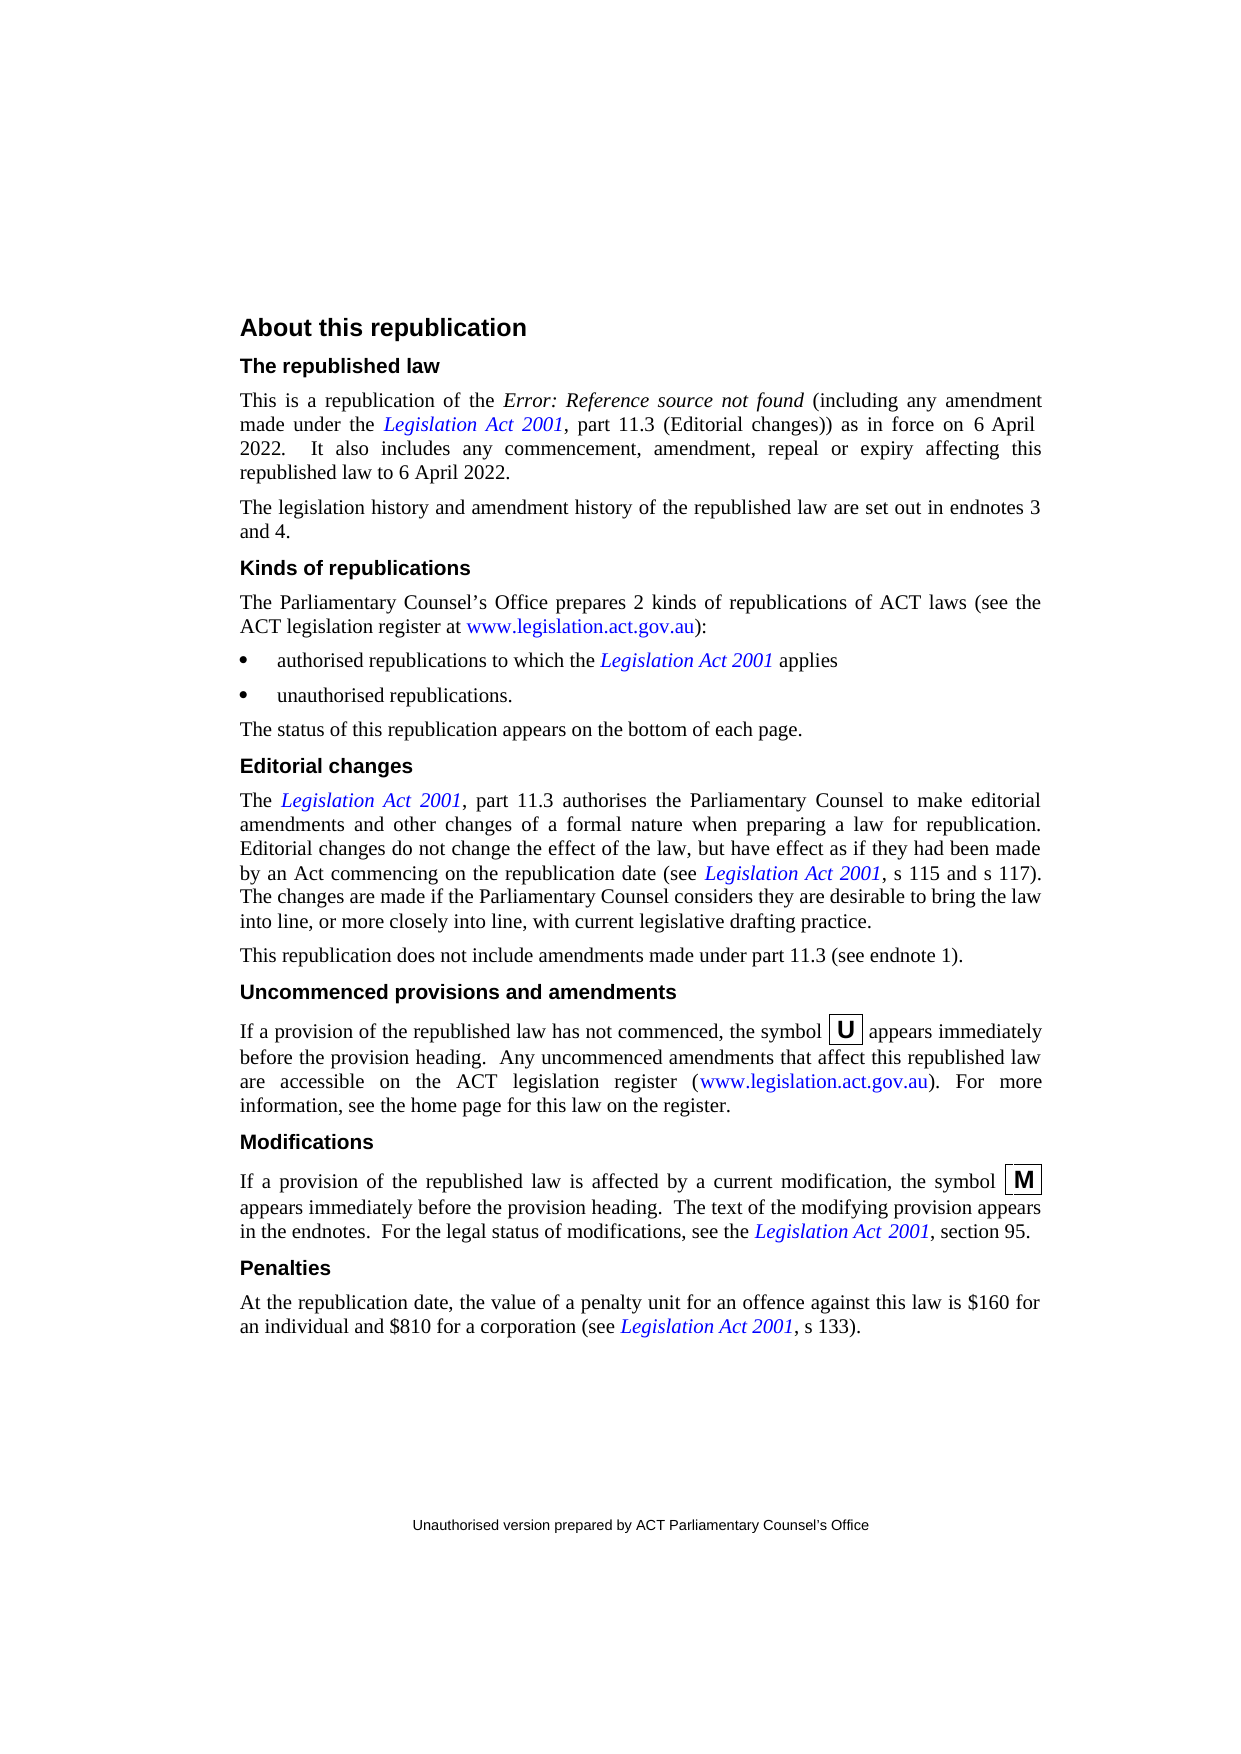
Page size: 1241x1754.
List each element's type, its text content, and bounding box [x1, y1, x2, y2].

text Penalties [239, 1255, 1042, 1279]
text Modifications [239, 1129, 1042, 1153]
text If a provision of the republished law is affected by a current modification, the symbol M appears immediately before the provision heading. The text of the modifying provision appears in the endnotes. For the legal status of modifications, see the Legislation Act 2001, section 95. [239, 1164, 1042, 1243]
text The republished law [239, 354, 1042, 378]
text The status of this republication appears on the bottom of each page. [239, 717, 1042, 741]
text Kinds of republications [239, 555, 1042, 579]
text At the republication date, the value of a penalty unit for an offence against this law is $160 for an individual and $810 for a corporation (see Legislation Act 2001, s 133). [239, 1290, 1042, 1338]
text This republication does not include amendments made under part 11.3 (see endnote 1). [239, 943, 1042, 967]
text This is a republication of the Annual Reports (Government Agencies) Act 2004 (including any amendment made under the Legislation Act 2001, part 11.3 (Editorial changes)) as in force on 6 April 2022. It also includes any commencement, amendment, repeal or expiry affecting this republished law to 6 April 2022. [239, 388, 1042, 484]
text Uncommenced provisions and amendments [239, 979, 1042, 1003]
text Editorial changes [239, 754, 1042, 778]
text authorised republications to which the Legislation Act 2001 applies [239, 648, 1042, 672]
text The Legislation Act 2001, part 11.3 authorises the Parliamentary Counsel to make editorial amendments and other changes of a formal nature when preparing a law for republication. Editorial changes do not change the effect of the law, but have effect as if they had been made by an Act commencing on the republication date (see Legislation Act 2001, s 115 and s 117). The changes are made if the Parliamentary Counsel considers they are desirable to bring the law into line, or more closely into line, with current legislative drafting practice. [239, 788, 1042, 933]
text unauthorised republications. [239, 683, 1042, 707]
subtitle About this republication [239, 312, 1042, 341]
text The legislation history and amendment history of the republished law are set out in endnotes 3 and 4. [239, 495, 1042, 543]
text If a provision of the republished law has not commenced, the symbol U appears immediately before the provision heading. Any uncommenced amendments that affect this republished law are accessible on the ACT legislation register (www.legislation.act.gov.au). For more information, see the home page for this law on the register. [239, 1014, 1042, 1117]
text The Parliamentary Counsel’s Office prepares 2 kinds of republications of ACT laws (see the ACT legislation register at www.legislation.act.gov.au): [239, 590, 1042, 638]
